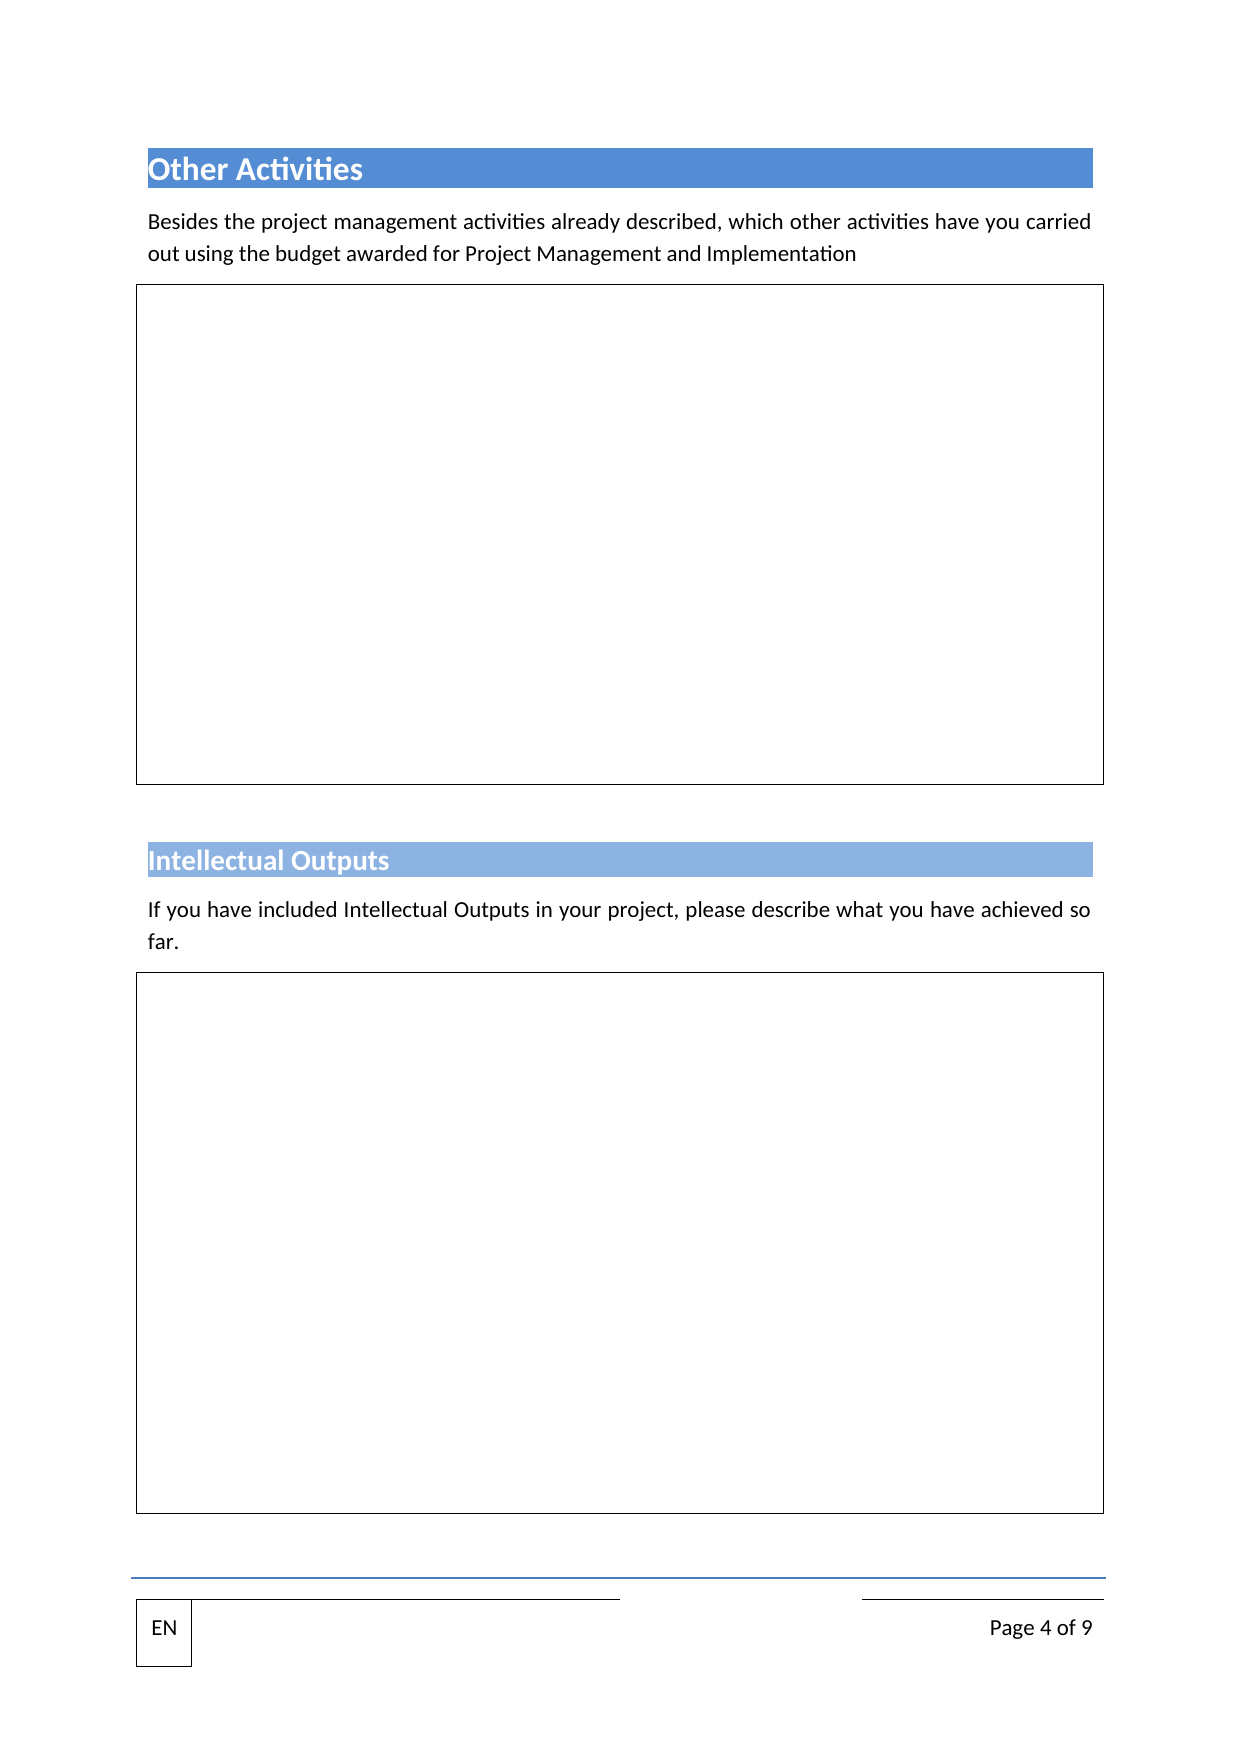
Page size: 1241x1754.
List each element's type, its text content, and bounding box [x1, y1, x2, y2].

subtitle Intellectual Outputs [148, 842, 1093, 877]
table_header [137, 285, 1103, 783]
text Besides the project management activities already described, which other activities have you carried out using the budget awarded for Project Management and Implementation [148, 207, 1093, 267]
table_header [137, 973, 1103, 1512]
text If you have included Intellectual Outputs in your project, please describe what you have achieved so far. [148, 895, 1093, 955]
subtitle Other Activities [148, 148, 1093, 188]
